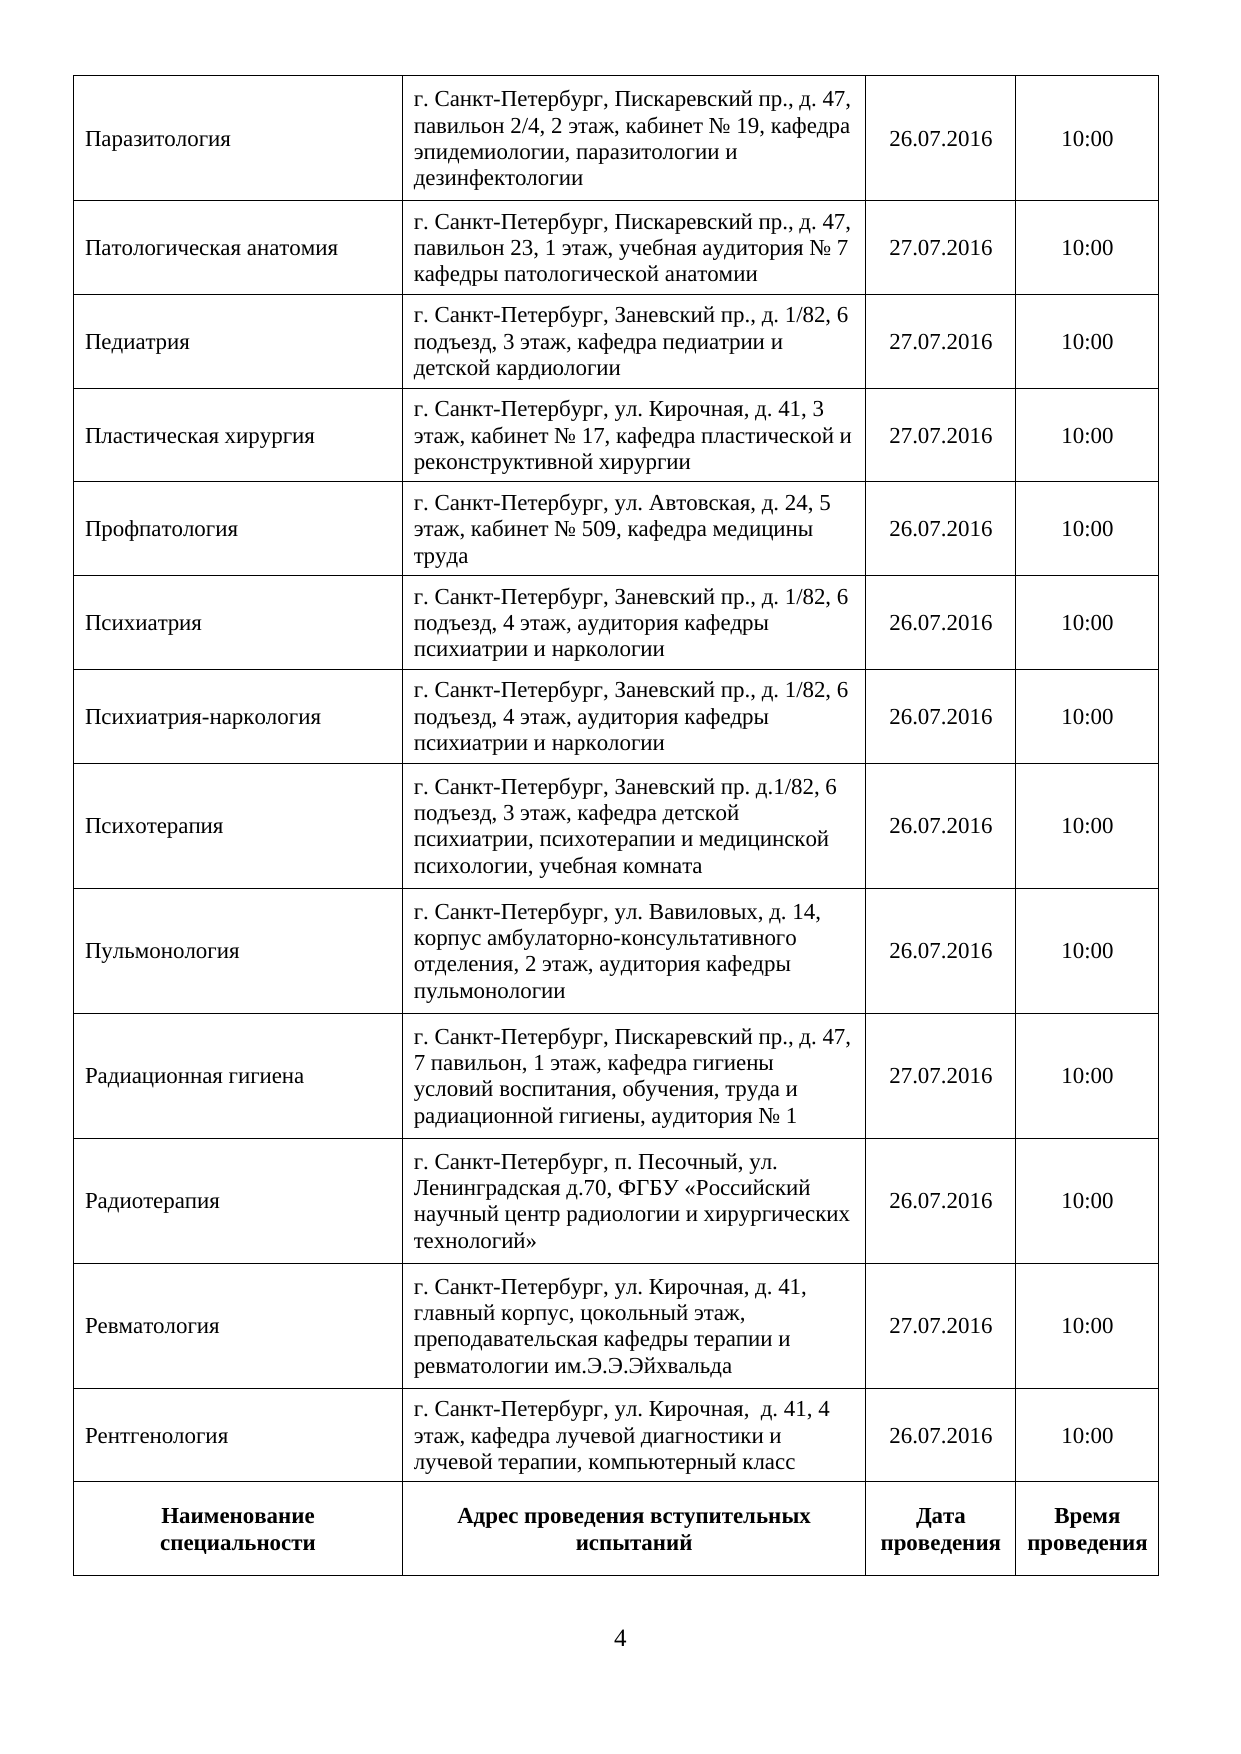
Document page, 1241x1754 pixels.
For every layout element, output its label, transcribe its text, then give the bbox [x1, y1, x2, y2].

table_cell 27.07.2016 [866, 295, 1015, 387]
table_cell г. Санкт-Петербург, Заневский пр., д. 1/82, 6 подъезд, 3 этаж, кафедра педиатрии и детской кардиологии [403, 295, 865, 387]
table_cell 26.07.2016 [866, 670, 1015, 762]
table_cell Адрес проведения вступительных испытаний [403, 1482, 865, 1575]
table_cell г. Санкт-Петербург, Пискаревский пр., д. 47, павильон 23, 1 этаж, учебная аудитория № 7 кафедры патологической анатомии [403, 201, 865, 294]
table_cell Радиационная гигиена [74, 1014, 402, 1137]
table_cell 10:00 [1016, 389, 1158, 481]
table_cell Патологическая анатомия [74, 201, 402, 294]
table_cell г. Санкт-Петербург, Заневский пр. д.1/82, 6 подъезд, 3 этаж, кафедра детской психиатрии, психотерапии и медицинской психологии, учебная комната [403, 764, 865, 887]
table_cell г. Санкт-Петербург, Пискаревский пр., д. 47, 7 павильон, 1 этаж, кафедра гигиены условий воспитания, обучения, труда и радиационной гигиены, аудитория № 1 [403, 1014, 865, 1137]
table_cell Психотерапия [74, 764, 402, 887]
table_cell 10:00 [1016, 889, 1158, 1012]
table_cell 10:00 [1016, 295, 1158, 387]
table_cell г. Санкт-Петербург, ул. Вавиловых, д. 14, корпус амбулаторно-консультативного отделения, 2 этаж, аудитория кафедры пульмонологии [403, 889, 865, 1012]
table_cell 27.07.2016 [866, 1264, 1015, 1387]
table_cell г. Санкт-Петербург, ул. Кирочная, д. 41, 3 этаж, кабинет № 17, кафедра пластической и реконструктивной хирургии [403, 389, 865, 481]
table_cell 27.07.2016 [866, 389, 1015, 481]
table_cell Рентгенология [74, 1389, 402, 1481]
table_cell 10:00 [1016, 201, 1158, 294]
table_cell Дата проведения [866, 1482, 1015, 1575]
table_cell Ревматология [74, 1264, 402, 1387]
table_cell 10:00 [1016, 576, 1158, 669]
table_cell Наименование специальности [74, 1482, 402, 1575]
table_cell Время проведения [1016, 1482, 1158, 1575]
table_cell 10:00 [1016, 1389, 1158, 1481]
table_cell 10:00 [1016, 76, 1158, 200]
table_cell 10:00 [1016, 482, 1158, 575]
table_cell Пластическая хирургия [74, 389, 402, 481]
table_cell г. Санкт-Петербург, ул. Кирочная, д. 41, главный корпус, цокольный этаж, преподавательская кафедры терапии и ревматологии им.Э.Э.Эйхвальда [403, 1264, 865, 1387]
table_cell 26.07.2016 [866, 576, 1015, 669]
table_cell Психиатрия [74, 576, 402, 669]
table_cell 26.07.2016 [866, 76, 1015, 200]
table_cell 27.07.2016 [866, 1014, 1015, 1137]
table_cell г. Санкт-Петербург, Заневский пр., д. 1/82, 6 подъезд, 4 этаж, аудитория кафедры психиатрии и наркологии [403, 670, 865, 762]
table_cell г. Санкт-Петербург, ул. Кирочная, д. 41, 4 этаж, кафедра лучевой диагностики и лучевой терапии, компьютерный класс [403, 1389, 865, 1481]
table_cell 26.07.2016 [866, 889, 1015, 1012]
table_cell 26.07.2016 [866, 764, 1015, 887]
table_cell 27.07.2016 [866, 201, 1015, 294]
table_cell г. Санкт-Петербург, ул. Автовская, д. 24, 5 этаж, кабинет № 509, кафедра медицины труда [403, 482, 865, 575]
table_cell 10:00 [1016, 1139, 1158, 1262]
table_cell 10:00 [1016, 670, 1158, 762]
table_cell 26.07.2016 [866, 482, 1015, 575]
table_cell Педиатрия [74, 295, 402, 387]
table_cell 26.07.2016 [866, 1139, 1015, 1262]
table_cell Пульмонология [74, 889, 402, 1012]
table_cell 10:00 [1016, 1014, 1158, 1137]
table_cell г. Санкт-Петербург, Пискаревский пр., д. 47, павильон 2/4, 2 этаж, кабинет № 19, кафедра эпидемиологии, паразитологии и дезинфектологии [403, 76, 865, 200]
table_cell Психиатрия-наркология [74, 670, 402, 762]
table_cell г. Санкт-Петербург, п. Песочный, ул. Ленинградская д.70, ФГБУ «Российский научный центр радиологии и хирургических технологий» [403, 1139, 865, 1262]
table_cell Радиотерапия [74, 1139, 402, 1262]
table_cell г. Санкт-Петербург, Заневский пр., д. 1/82, 6 подъезд, 4 этаж, аудитория кафедры психиатрии и наркологии [403, 576, 865, 669]
table_cell 26.07.2016 [866, 1389, 1015, 1481]
table_cell 10:00 [1016, 1264, 1158, 1387]
table_cell Профпатология [74, 482, 402, 575]
table_cell 10:00 [1016, 764, 1158, 887]
table_cell Паразитология [74, 76, 402, 200]
